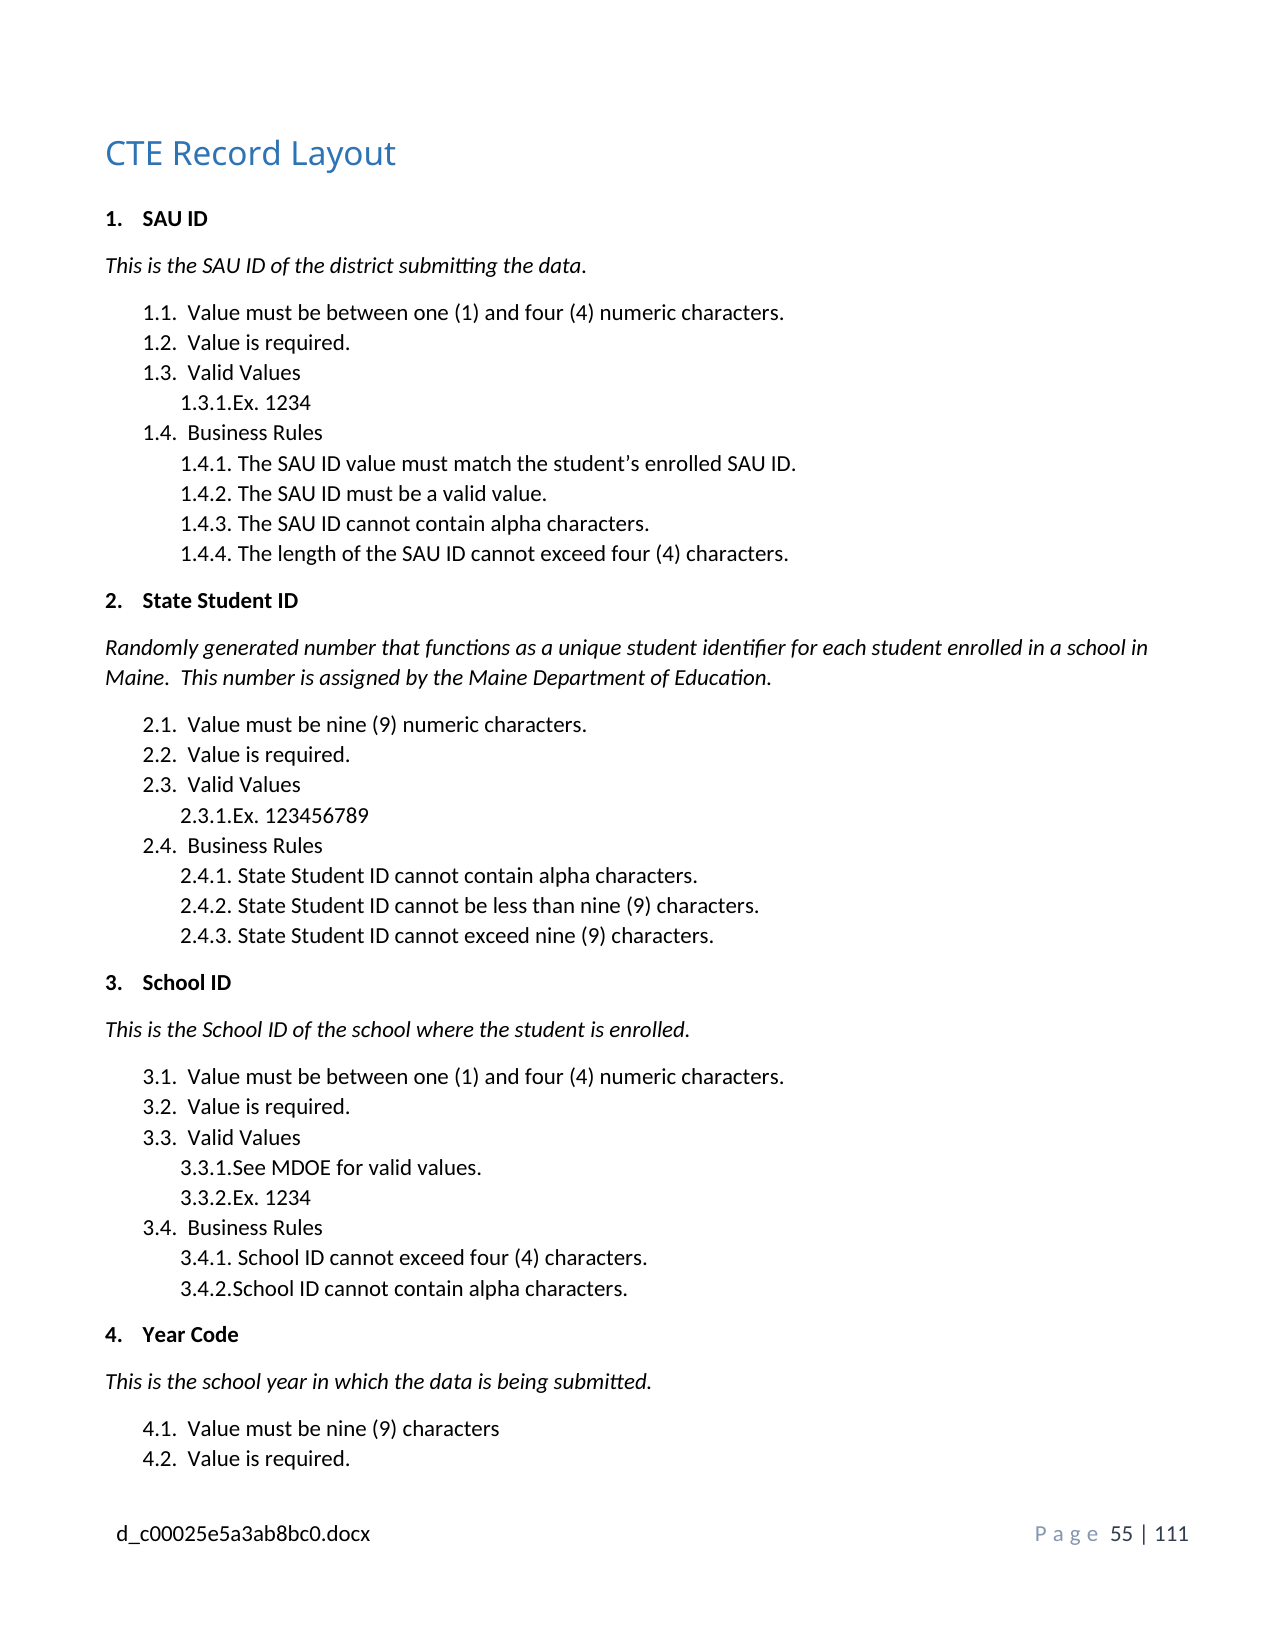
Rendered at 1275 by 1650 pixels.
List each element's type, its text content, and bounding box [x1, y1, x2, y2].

list Value is required. [142, 740, 1200, 768]
list See MDOE for valid values. [180, 1153, 1200, 1181]
list Ex. 1234 [180, 1183, 1200, 1211]
list Value is required. [142, 1092, 1200, 1121]
list Valid Values [142, 771, 1200, 799]
text Randomly generated number that functions as a unique student identifier for each student enrolled in a school in Maine. This number is assigned by the Maine Department of Education. [105, 633, 1200, 691]
list Value must be nine (9) numeric characters. [142, 710, 1200, 738]
list State Student ID cannot exceed nine (9) characters. [180, 922, 1200, 950]
list The SAU ID must be a valid value. [180, 479, 1200, 507]
subtitle State Student ID [105, 586, 1200, 614]
text This is the School ID of the school where the student is enrolled. [105, 1015, 1200, 1043]
list Value is required. [142, 328, 1200, 356]
list The length of the SAU ID cannot exceed four (4) characters. [180, 539, 1200, 567]
list State Student ID cannot be less than nine (9) characters. [180, 891, 1200, 919]
text This is the school year in which the data is being submitted. [105, 1367, 1200, 1396]
list Ex. 123456789 [180, 801, 1200, 829]
list The SAU ID cannot contain alpha characters. [180, 509, 1200, 537]
list Business Rules [142, 418, 1200, 447]
subtitle School ID [105, 968, 1200, 997]
list Value must be between one (1) and four (4) numeric characters. [142, 1062, 1200, 1090]
subtitle SAU ID [105, 204, 1200, 232]
list The SAU ID value must match the student’s enrolled SAU ID. [180, 449, 1200, 477]
list School ID cannot contain alpha characters. [180, 1274, 1200, 1302]
list Value must be between one (1) and four (4) numeric characters. [142, 298, 1200, 326]
list State Student ID cannot contain alpha characters. [180, 861, 1200, 889]
list Ex. 1234 [180, 388, 1200, 416]
subtitle CTE Record Layout [105, 130, 1200, 175]
list Value must be nine (9) characters [142, 1414, 1200, 1442]
text This is the SAU ID of the district submitting the data. [105, 251, 1200, 279]
subtitle Year Code [105, 1321, 1200, 1349]
list School ID cannot exceed four (4) characters. [180, 1243, 1200, 1272]
list Value is required. [142, 1444, 1200, 1473]
list Valid Values [142, 1123, 1200, 1151]
list Business Rules [142, 831, 1200, 859]
list Valid Values [142, 358, 1200, 386]
list Business Rules [142, 1213, 1200, 1241]
